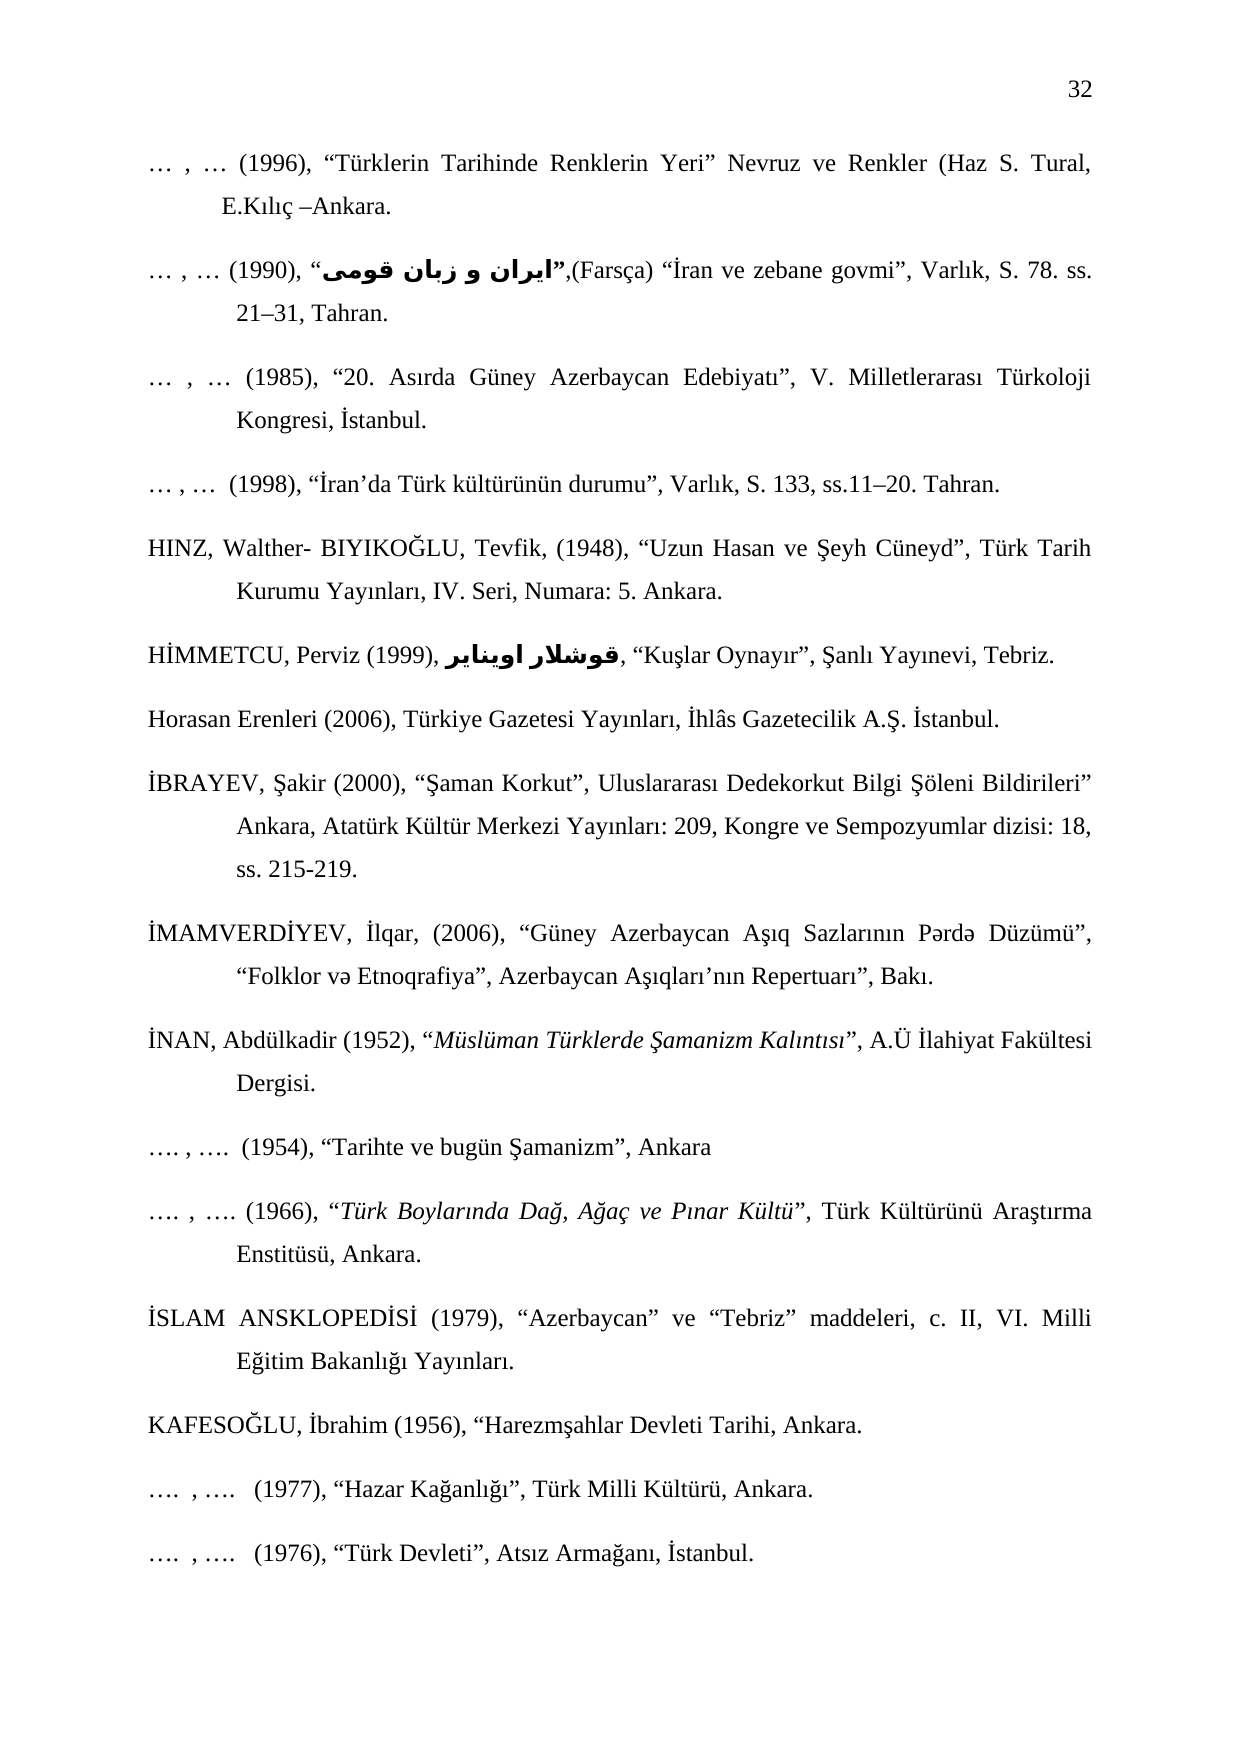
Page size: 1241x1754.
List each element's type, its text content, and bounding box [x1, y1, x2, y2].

text …. , …. (1954), “Tarihte ve bugün Şamanizm”, Ankara [148, 1132, 1093, 1161]
text İSLAM ANSKLOPEDİSİ (1979), “Azerbaycan” ve “Tebriz” maddeleri, c. II, VI. Milli Eğitim Bakanlığı Yayınları. [148, 1303, 1093, 1375]
text İNAN, Abdülkadir (1952), “Müslüman Türklerde Şamanizm Kalıntısı”, A.Ü İlahiyat Fakültesi Dergisi. [148, 1025, 1093, 1097]
text … , … (1996), “Türklerin Tarihinde Renklerin Yeri” Nevruz ve Renkler (Haz S. Tural, E.Kılıç –Ankara. [148, 148, 1093, 219]
text HINZ, Walther- BIYIKOĞLU, Tevfik, (1948), “Uzun Hasan ve Şeyh Cüneyd”, Türk Tarih Kurumu Yayınları, IV. Seri, Numara: 5. Ankara. [148, 533, 1093, 605]
text … , … (1985), “20. Asırda Güney Azerbaycan Edebiyatı”, V. Milletlerarası Türkoloji Kongresi, İstanbul. [148, 362, 1093, 434]
text İBRAYEV, Şakir (2000), “Şaman Korkut”, Uluslararası Dedekorkut Bilgi Şöleni Bildirileri” Ankara, Atatürk Kültür Merkezi Yayınları: 209, Kongre ve Sempozyumlar dizisi: 18, ss. 215-219. [148, 768, 1093, 883]
text Horasan Erenleri (2006), Türkiye Gazetesi Yayınları, İhlâs Gazetecilik A.Ş. İstanbul. [148, 704, 1093, 733]
text HİMMETCU, Perviz (1999), قوشلار اوینایر, “Kuşlar Oynayır”, Şanlı Yayınevi, Tebriz. [148, 640, 1093, 669]
text İMAMVERDİYEV, İlqar, (2006), “Güney Azerbaycan Aşıq Sazlarının Pәrdә Düzümü”, “Folklor vә Etnoqrafiya”, Azerbaycan Aşıqları’nın Repertuarı”, Bakı. [148, 918, 1093, 990]
text …. , …. (1977), “Hazar Kağanlığı”, Türk Milli Kültürü, Ankara. [148, 1474, 1093, 1503]
text … , … (1990), “ایران و زبان قومی”,(Farsça) “İran ve zebane govmi”, Varlık, S. 78. ss. 21–31, Tahran. [148, 255, 1093, 327]
text …. , …. (1966), “Türk Boylarında Dağ, Ağaç ve Pınar Kültü”, Türk Kültürünü Araştırma Enstitüsü, Ankara. [148, 1196, 1093, 1268]
text …. , …. (1976), “Türk Devleti”, Atsız Armağanı, İstanbul. [148, 1538, 1093, 1567]
text … , … (1998), “İran’da Türk kültürünün durumu”, Varlık, S. 133, ss.11–20. Tahran. [148, 469, 1093, 498]
text KAFESOĞLU, İbrahim (1956), “Harezmşahlar Devleti Tarihi, Ankara. [148, 1410, 1093, 1439]
